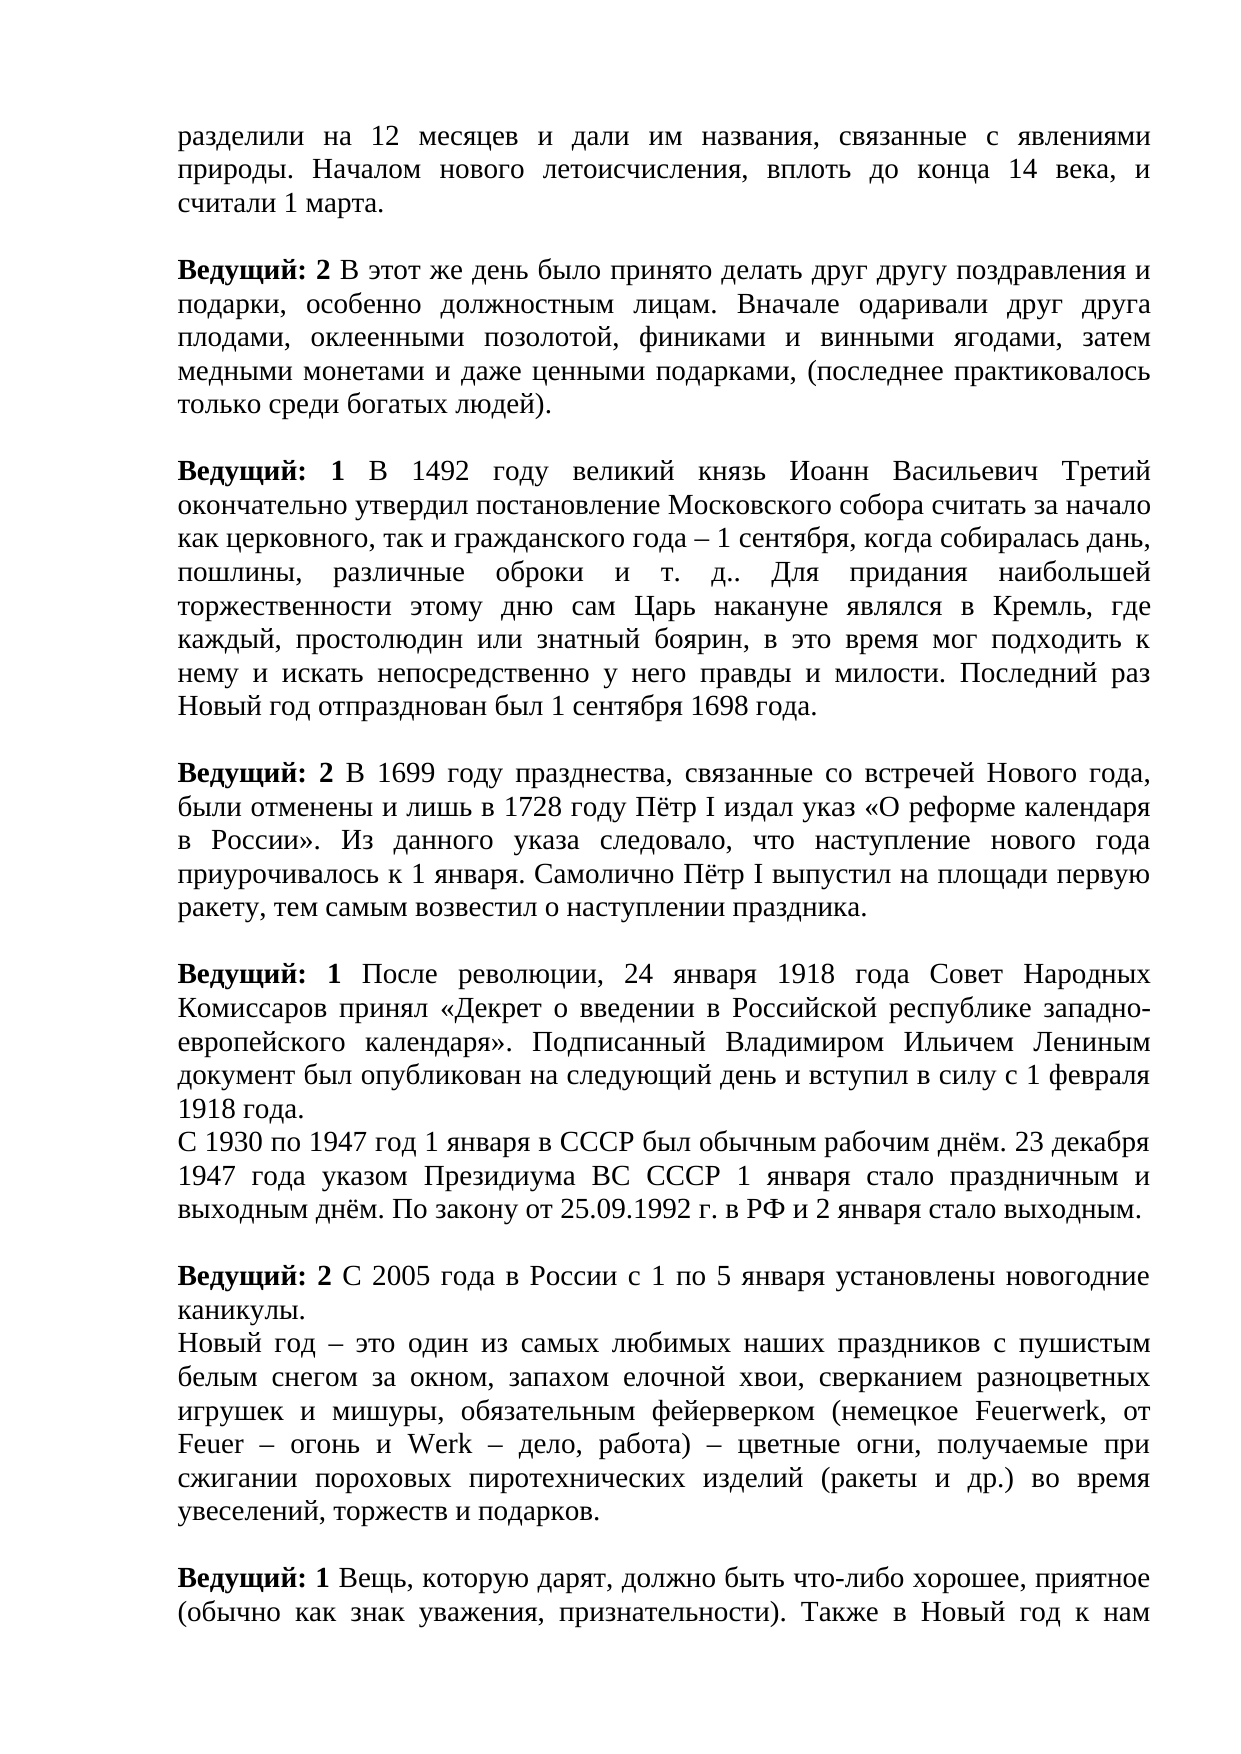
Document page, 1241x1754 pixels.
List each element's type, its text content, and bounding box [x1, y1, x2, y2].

text Новый год – это один из самых любимых наших праздников с пушистым белым снегом за окном, запахом елочной хвои, сверканием разноцветных игрушек и мишуры, обязательным фейерверком (немецкое Feuerwerk, от Feuer – огонь и Werk – дело, работа) – цветные огни, получаемые при сжигании пороховых пиротехнических изделий (ракеты и др.) во время увеселений, торжеств и подарков. [177, 1326, 1152, 1527]
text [177, 1560, 1152, 1627]
text Ведущий: 2 В 1699 году празднества, связанные со встречей Нового года, были отменены и лишь в 1728 году Пётр I издал указ «О реформе календаря в России». Из данного указа следовало, что наступление нового года приурочивалось к 1 января. Самолично Пётр I выпустил на площади первую ракету, тем самым возвестил о наступлении праздника. [177, 755, 1152, 923]
text Ведущий: 1 После революции, 24 января 1918 года Совет Народных Комиссаров принял «Декрет о введении в Российской республике западно-европейского календаря». Подписанный Владимиром Ильичем Лениным документ был опубликован на следующий день и вступил в силу с 1 февраля 1918 года. [177, 957, 1152, 1124]
text С 1930 по 1947 год 1 января в СССР был обычным рабочим днём. 23 декабря 1947 года указом Президиума ВС СССР 1 января стало праздничным и выходным днём. По закону от 25.09.1992 г. в РФ и 2 января стало выходным. [177, 1124, 1152, 1225]
text Ведущий: 2 С 2005 года в России с 1 по 5 января установлены новогодние каникулы. [177, 1258, 1152, 1326]
text Ведущий: 1 В 1492 году великий князь Иоанн Васильевич Третий окончательно утвердил постановление Московского собора считать за начало как церковного, так и гражданского года – 1 сентября, когда собиралась дань, пошлины, различные оброки и т. д.. Для придания наибольшей торжественности этому дню сам Царь накануне являлся в Кремль, где каждый, простолюдин или знатный боярин, в это время мог подходить к нему и искать непосредственно у него правды и милости. Последний раз Новый год отпразднован был 1 сентября 1698 года. [177, 453, 1152, 722]
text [177, 118, 1152, 219]
text Ведущий: 2 В этот же день было принято делать друг другу поздравления и подарки, особенно должностным лицам. Вначале одаривали друг друга плодами, оклеенными позолотой, финиками и винными ягодами, затем медными монетами и даже ценными подарками, (последнее практиковалось только среди богатых людей). [177, 252, 1152, 420]
